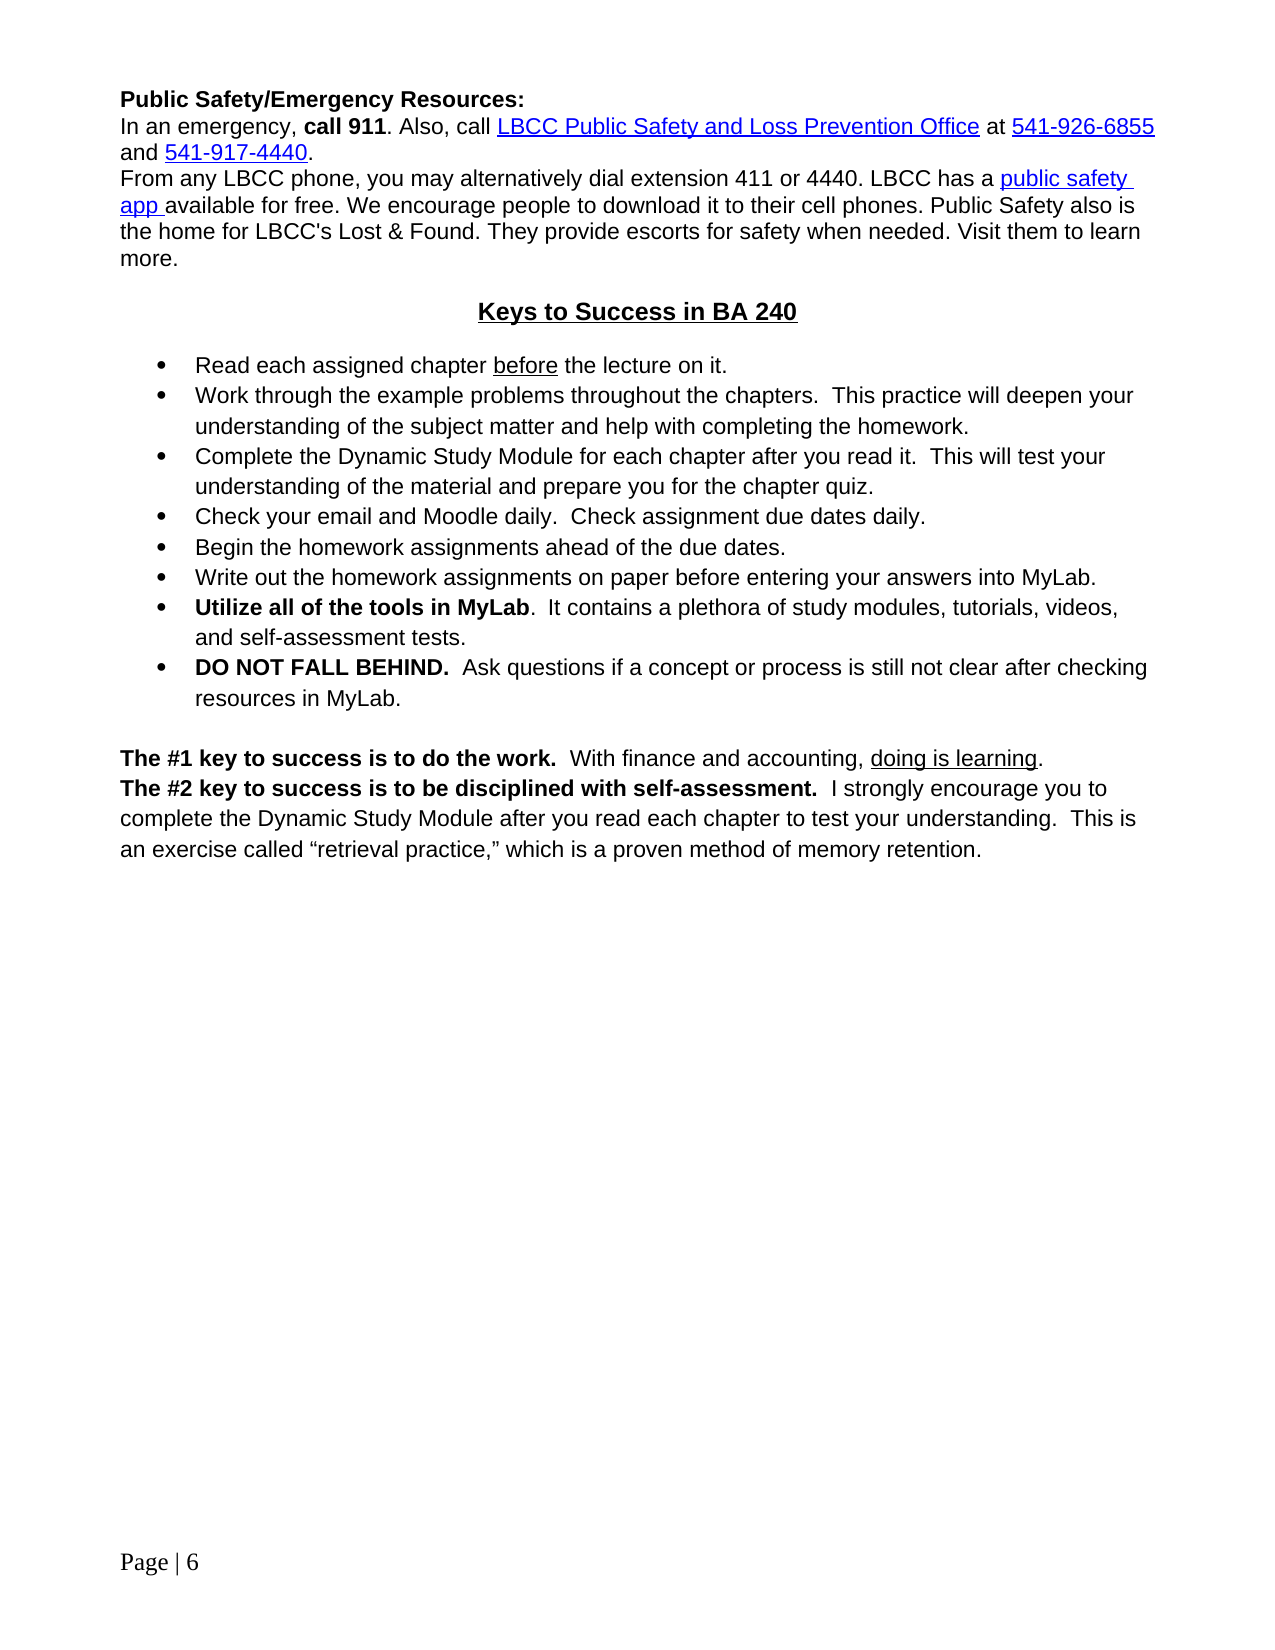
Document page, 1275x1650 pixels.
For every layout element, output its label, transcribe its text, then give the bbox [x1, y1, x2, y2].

list Complete the Dynamic Study Module for each chapter after you read it. This will test your understanding of the material and prepare you for the chapter quiz. [157, 443, 1155, 499]
text Public Safety/Emergency Resources: [120, 86, 1155, 113]
list DO NOT FALL BEHIND. Ask questions if a concept or process is still not clear after checking resources in MyLab. [157, 654, 1155, 711]
text In an emergency, call 911. Also, call LBCC Public Safety and Loss Prevention Office at 541-926-6855 and 541-917-4440. [120, 113, 1155, 165]
text From any LBCC phone, you may alternatively dial extension 411 or 4440. LBCC has a public safety app available for free. We encourage people to download it to their cell phones. Public Safety also is the home for LBCC's Lost & Found. They provide escorts for safety when needed. Visit them to learn more. [120, 165, 1155, 271]
list Write out the homework assignments on paper before entering your answers into MyLab. [157, 564, 1155, 590]
list Utilize all of the tools in MyLab. It contains a plethora of study modules, tutorials, videos, and self-assessment tests. [157, 594, 1155, 651]
text The #2 key to success is to be disciplined with self-assessment. I strongly encourage you to complete the Dynamic Study Module after you read each chapter to test your understanding. This is an exercise called “retrieval practice,” which is a proven method of memory retention. [120, 775, 1155, 862]
list Read each assigned chapter before the lecture on it. [157, 352, 1155, 379]
list Work through the example problems throughout the chapters. This practice will deepen your understanding of the subject matter and help with completing the homework. [157, 382, 1155, 439]
text Keys to Success in BA 240 [120, 297, 1155, 326]
text The #1 key to success is to do the work. With finance and accounting, doing is learning. [120, 745, 1155, 771]
list Check your email and Moodle daily. Check assignment due dates daily. [157, 503, 1155, 530]
list Begin the homework assignments ahead of the due dates. [157, 533, 1155, 560]
